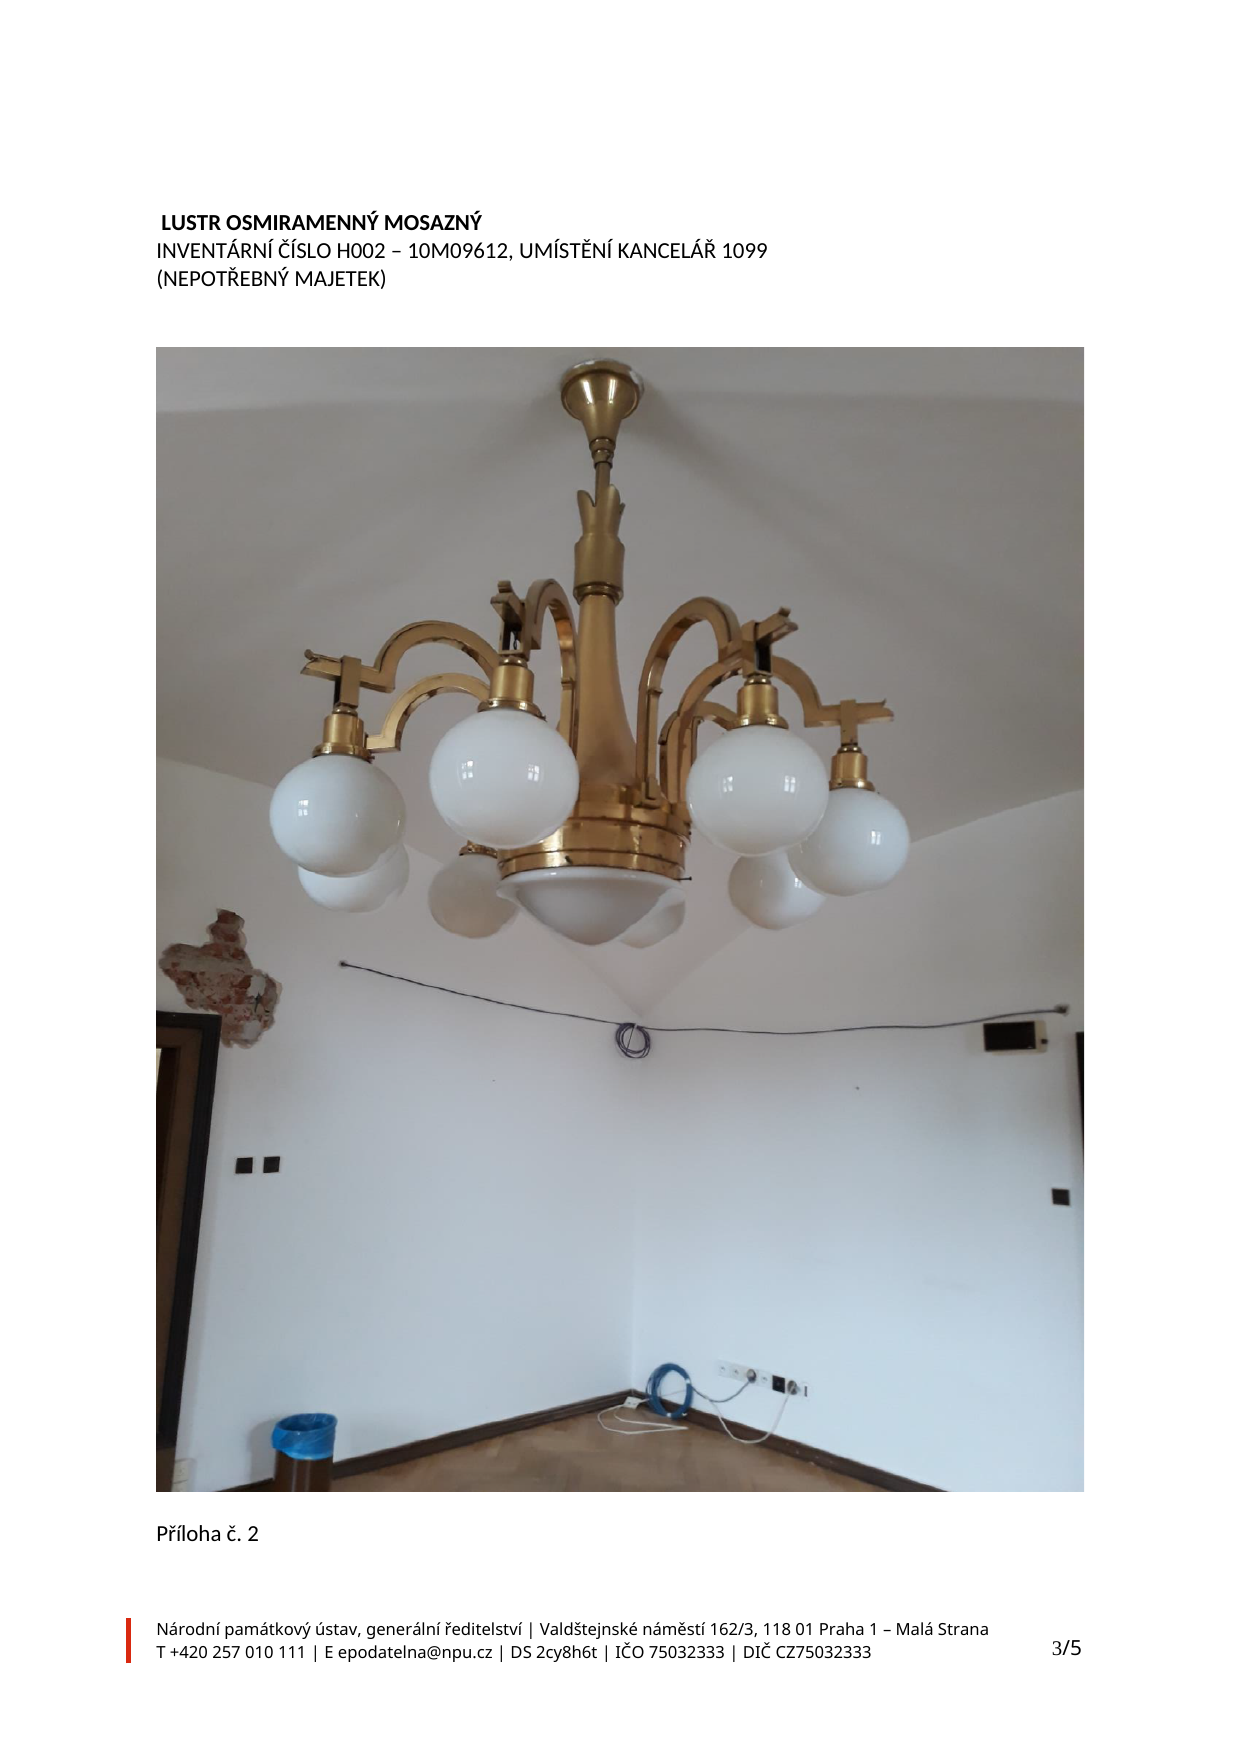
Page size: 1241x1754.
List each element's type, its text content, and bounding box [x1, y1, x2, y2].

text INVENTÁRNÍ ČÍSLO H002 – 10M09612, UMÍSTĚNÍ KANCELÁŘ 1099 [156, 236, 1084, 264]
text Příloha č. 2 [156, 1519, 1084, 1548]
text (NEPOTŘEBNÝ MAJETEK) [156, 264, 1084, 292]
text LUSTR OSMIRAMENNÝ MOSAZNÝ [156, 208, 1084, 236]
